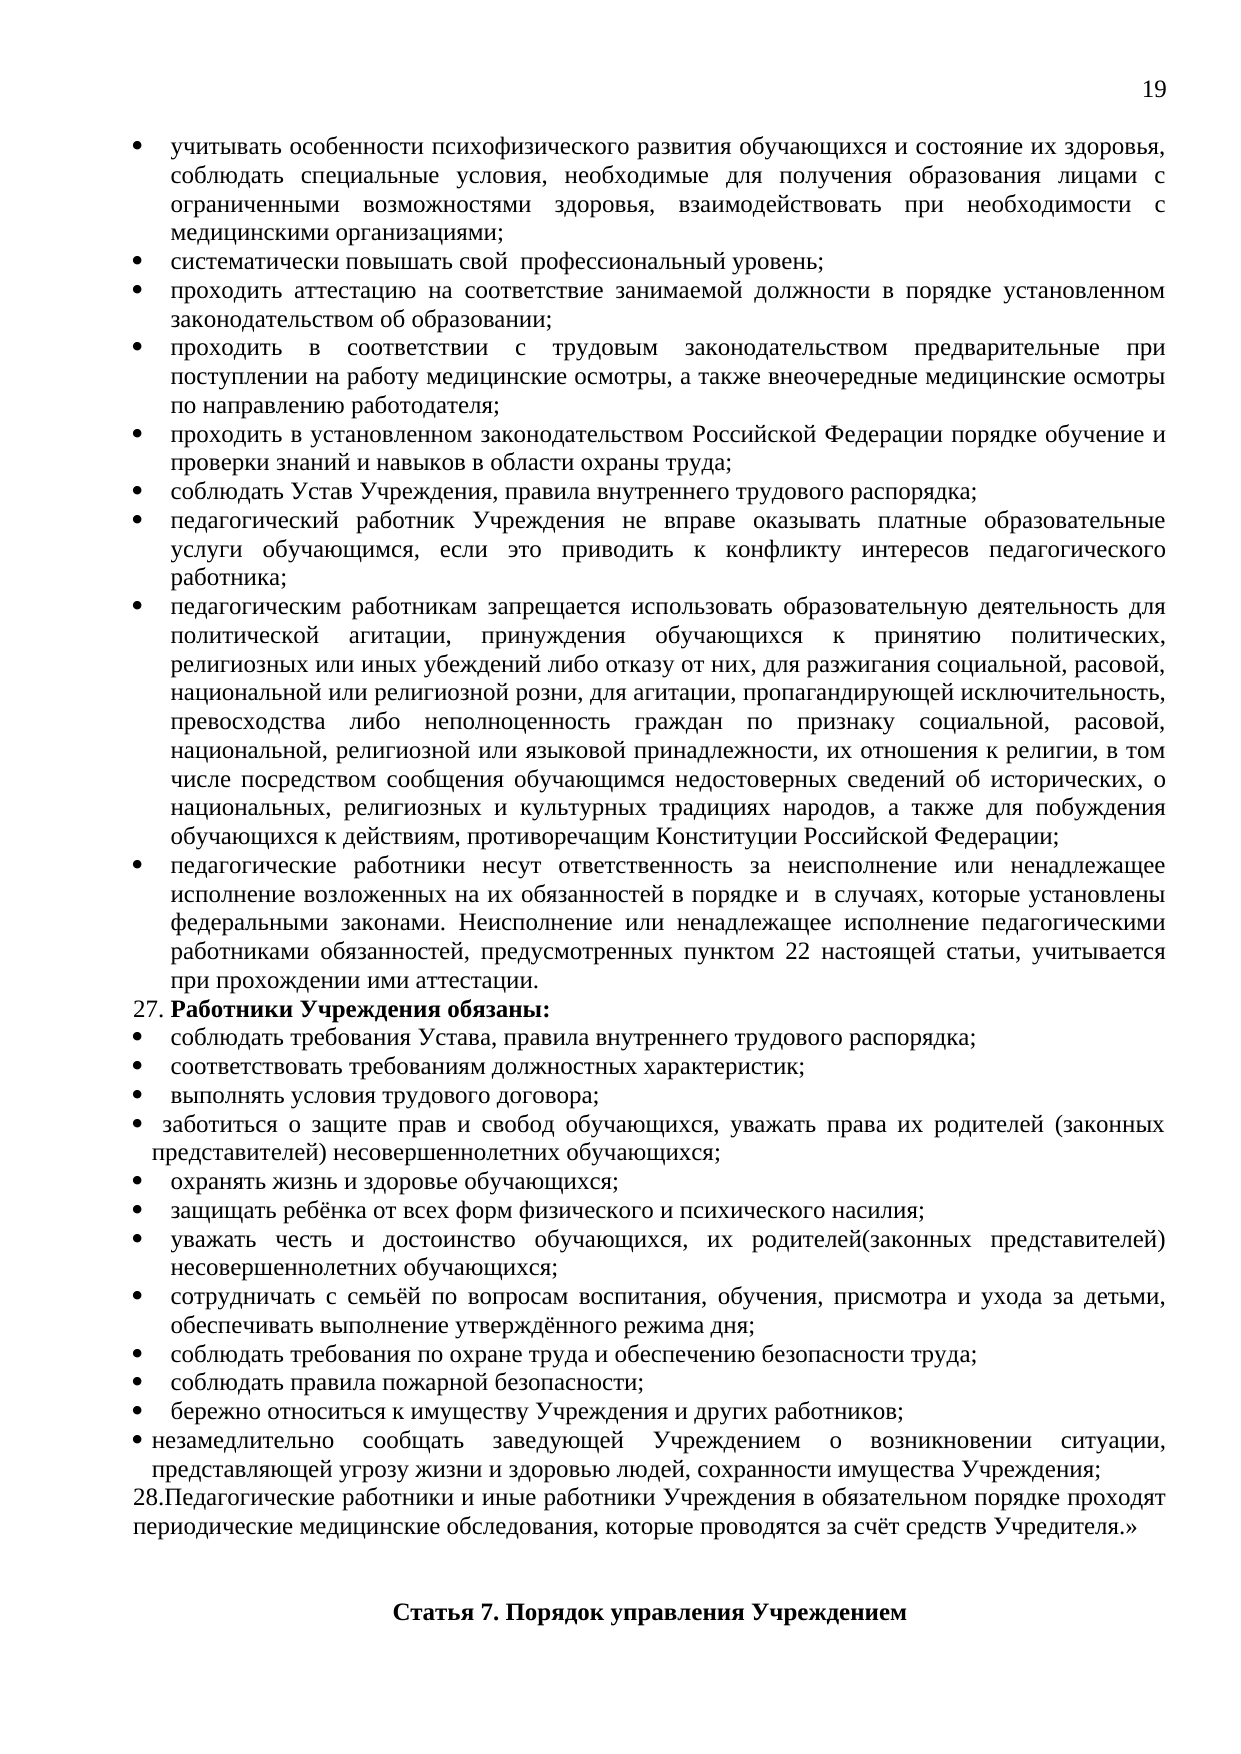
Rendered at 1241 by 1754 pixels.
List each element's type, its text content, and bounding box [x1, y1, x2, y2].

list бережно относиться к имуществу Учреждения и других работников; [133, 1396, 1167, 1425]
list уважать честь и достоинство обучающихся, их родителей(законных представителей) несовершеннолетних обучающихся; [133, 1224, 1167, 1281]
list защищать ребёнка от всех форм физического и психического насилия; [133, 1195, 1167, 1224]
list педагогический работник Учреждения не вправе оказывать платные образовательные услуги обучающимся, если это приводить к конфликту интересов педагогического работника; [133, 505, 1167, 591]
text 27. Работники Учреждения обязаны: [133, 994, 1167, 1022]
list учитывать особенности психофизического развития обучающихся и состояние их здоровья, соблюдать специальные условия, необходимые для получения образования лицами с ограниченными возможностями здоровья, взаимодействовать при необходимости с медицинскими организациями; [133, 131, 1167, 246]
list заботиться о защите прав и свобод обучающихся, уважать права их родителей (законных представителей) несовершеннолетних обучающихся; [133, 1109, 1167, 1166]
list проходить в установленном законодательством Российской Федерации порядке обучение и проверки знаний и навыков в области охраны труда; [133, 419, 1167, 476]
list проходить в соответствии с трудовым законодательством предварительные при поступлении на работу медицинские осмотры, а также внеочередные медицинские осмотры по направлению работодателя; [133, 332, 1167, 419]
list педагогическим работникам запрещается использовать образовательную деятельность для политической агитации, принуждения обучающихся к принятию политических, религиозных или иных убеждений либо отказу от них, для разжигания социальной, расовой, национальной или религиозной розни, для агитации, пропагандирующей исключительность, превосходства либо неполноценность граждан по признаку социальной, расовой, национальной, религиозной или языковой принадлежности, их отношения к религии, в том числе посредством сообщения обучающимся недостоверных сведений об исторических, о национальных, религиозных и культурных традициях народов, а также для побуждения обучающихся к действиям, противоречащим Конституции Российской Федерации; [133, 591, 1167, 850]
text Статья 7. Порядок управления Учреждением [133, 1597, 1167, 1626]
list охранять жизнь и здоровье обучающихся; [133, 1166, 1167, 1195]
list проходить аттестацию на соответствие занимаемой должности в порядке установленном законодательством об образовании; [133, 275, 1167, 332]
list соответствовать требованиям должностных характеристик; [133, 1051, 1167, 1080]
list выполнять условия трудового договора; [133, 1080, 1167, 1109]
list сотрудничать с семьёй по вопросам воспитания, обучения, присмотра и ухода за детьми, обеспечивать выполнение утверждённого режима дня; [133, 1281, 1167, 1339]
text 28.Педагогические работники и иные работники Учреждения в обязательном порядке проходят периодические медицинские обследования, которые проводятся за счёт средств Учредителя.» [133, 1482, 1167, 1540]
list соблюдать требования по охране труда и обеспечению безопасности труда; [133, 1339, 1167, 1367]
list систематически повышать свой профессиональный уровень; [133, 246, 1167, 275]
list соблюдать требования Устава, правила внутреннего трудового распорядка; [133, 1022, 1167, 1051]
list соблюдать правила пожарной безопасности; [133, 1367, 1167, 1396]
list незамедлительно сообщать заведующей Учреждением о возникновении ситуации, представляющей угрозу жизни и здоровью людей, сохранности имущества Учреждения; [133, 1425, 1167, 1482]
list соблюдать Устав Учреждения, правила внутреннего трудового распорядка; [133, 476, 1167, 505]
list педагогические работники несут ответственность за неисполнение или ненадлежащее исполнение возложенных на их обязанностей в порядке и в случаях, которые установлены федеральными законами. Неисполнение или ненадлежащее исполнение педагогическими работниками обязанностей, предусмотренных пунктом 22 настоящей статьи, учитывается при прохождении ими аттестации. [133, 850, 1167, 994]
